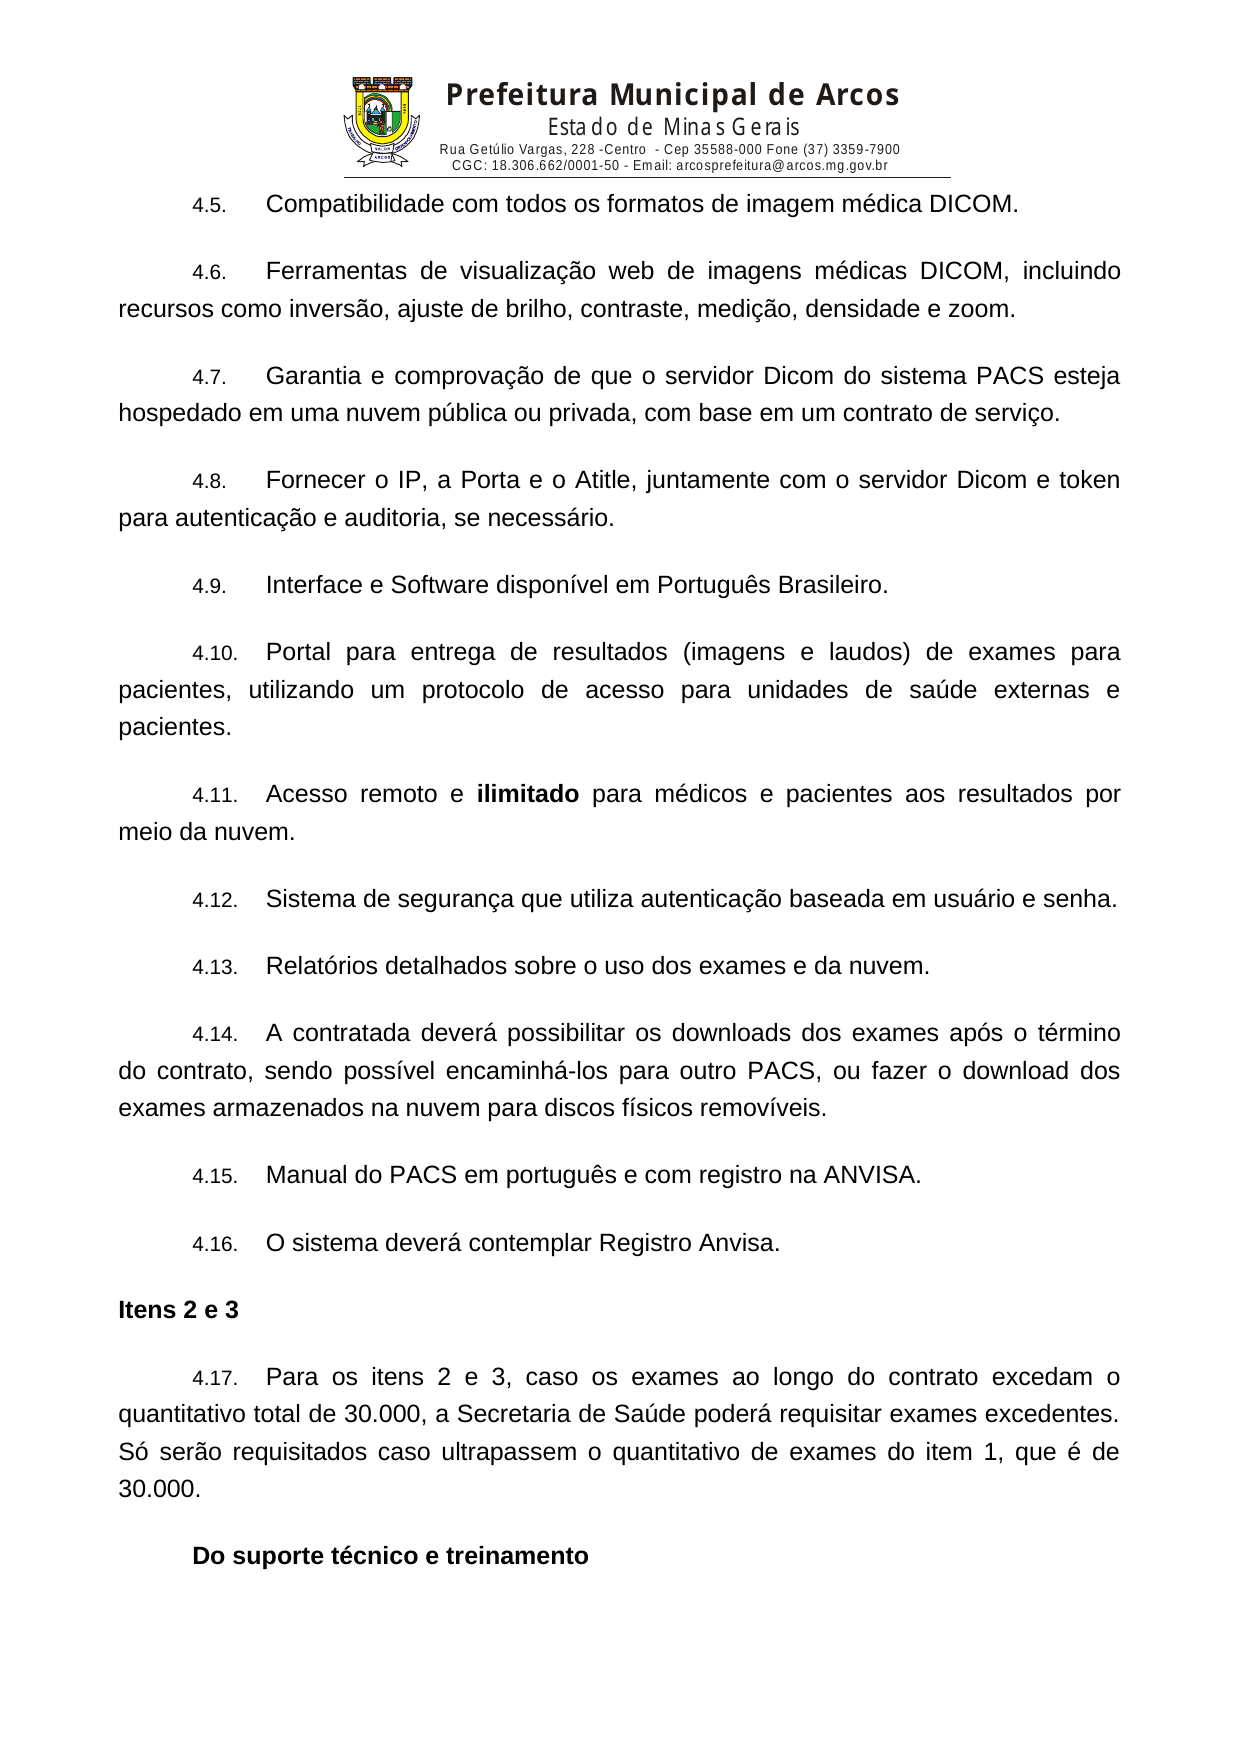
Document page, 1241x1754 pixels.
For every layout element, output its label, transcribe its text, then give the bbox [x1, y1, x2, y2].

list Do suporte técnico e treinamento [192, 1541, 1122, 1570]
text O sistema deverá contemplar Registro Anvisa. [118, 1228, 1122, 1256]
text Acesso remoto e ilimitado para médicos e pacientes aos resultados por meio da nuvem. [118, 779, 1122, 845]
text Fornecer o IP, a Porta e o Atitle, juntamente com o servidor Dicom e token para autenticação e auditoria, se necessário. [118, 466, 1122, 532]
text Sistema de segurança que utiliza autenticação baseada em usuário e senha. [118, 884, 1122, 913]
text A contratada deverá possibilitar os downloads dos exames após o término do contrato, sendo possível encaminhá-los para outro PACS, ou fazer o download dos exames armazenados na nuvem para discos físicos removíveis. [118, 1018, 1122, 1122]
text Para os itens 2 e 3, caso os exames ao longo do contrato excedam o quantitativo total de 30.000, a Secretaria de Saúde poderá requisitar exames excedentes. Só serão requisitados caso ultrapassem o quantitativo de exames do item 1, que é de 30.000. [118, 1362, 1122, 1503]
text Relatórios detalhados sobre o uso dos exames e da nuvem. [118, 951, 1122, 980]
text Compatibilidade com todos os formatos de imagem médica DICOM. [118, 148, 1122, 218]
text Portal para entrega de resultados (imagens e laudos) de exames para pacientes, utilizando um protocolo de acesso para unidades de saúde externas e pacientes. [118, 637, 1122, 741]
text Garantia e comprovação de que o servidor Dicom do sistema PACS esteja hospedado em uma nuvem pública ou privada, com base em um contrato de serviço. [118, 361, 1122, 427]
text Manual do PACS em português e com registro na ANVISA. [118, 1160, 1122, 1189]
text Ferramentas de visualização web de imagens médicas DICOM, incluindo recursos como inversão, ajuste de brilho, contraste, medição, densidade e zoom. [118, 256, 1122, 322]
list Itens 2 e 3 [118, 1295, 1122, 1324]
text Interface e Software disponível em Português Brasileiro. [118, 570, 1122, 599]
